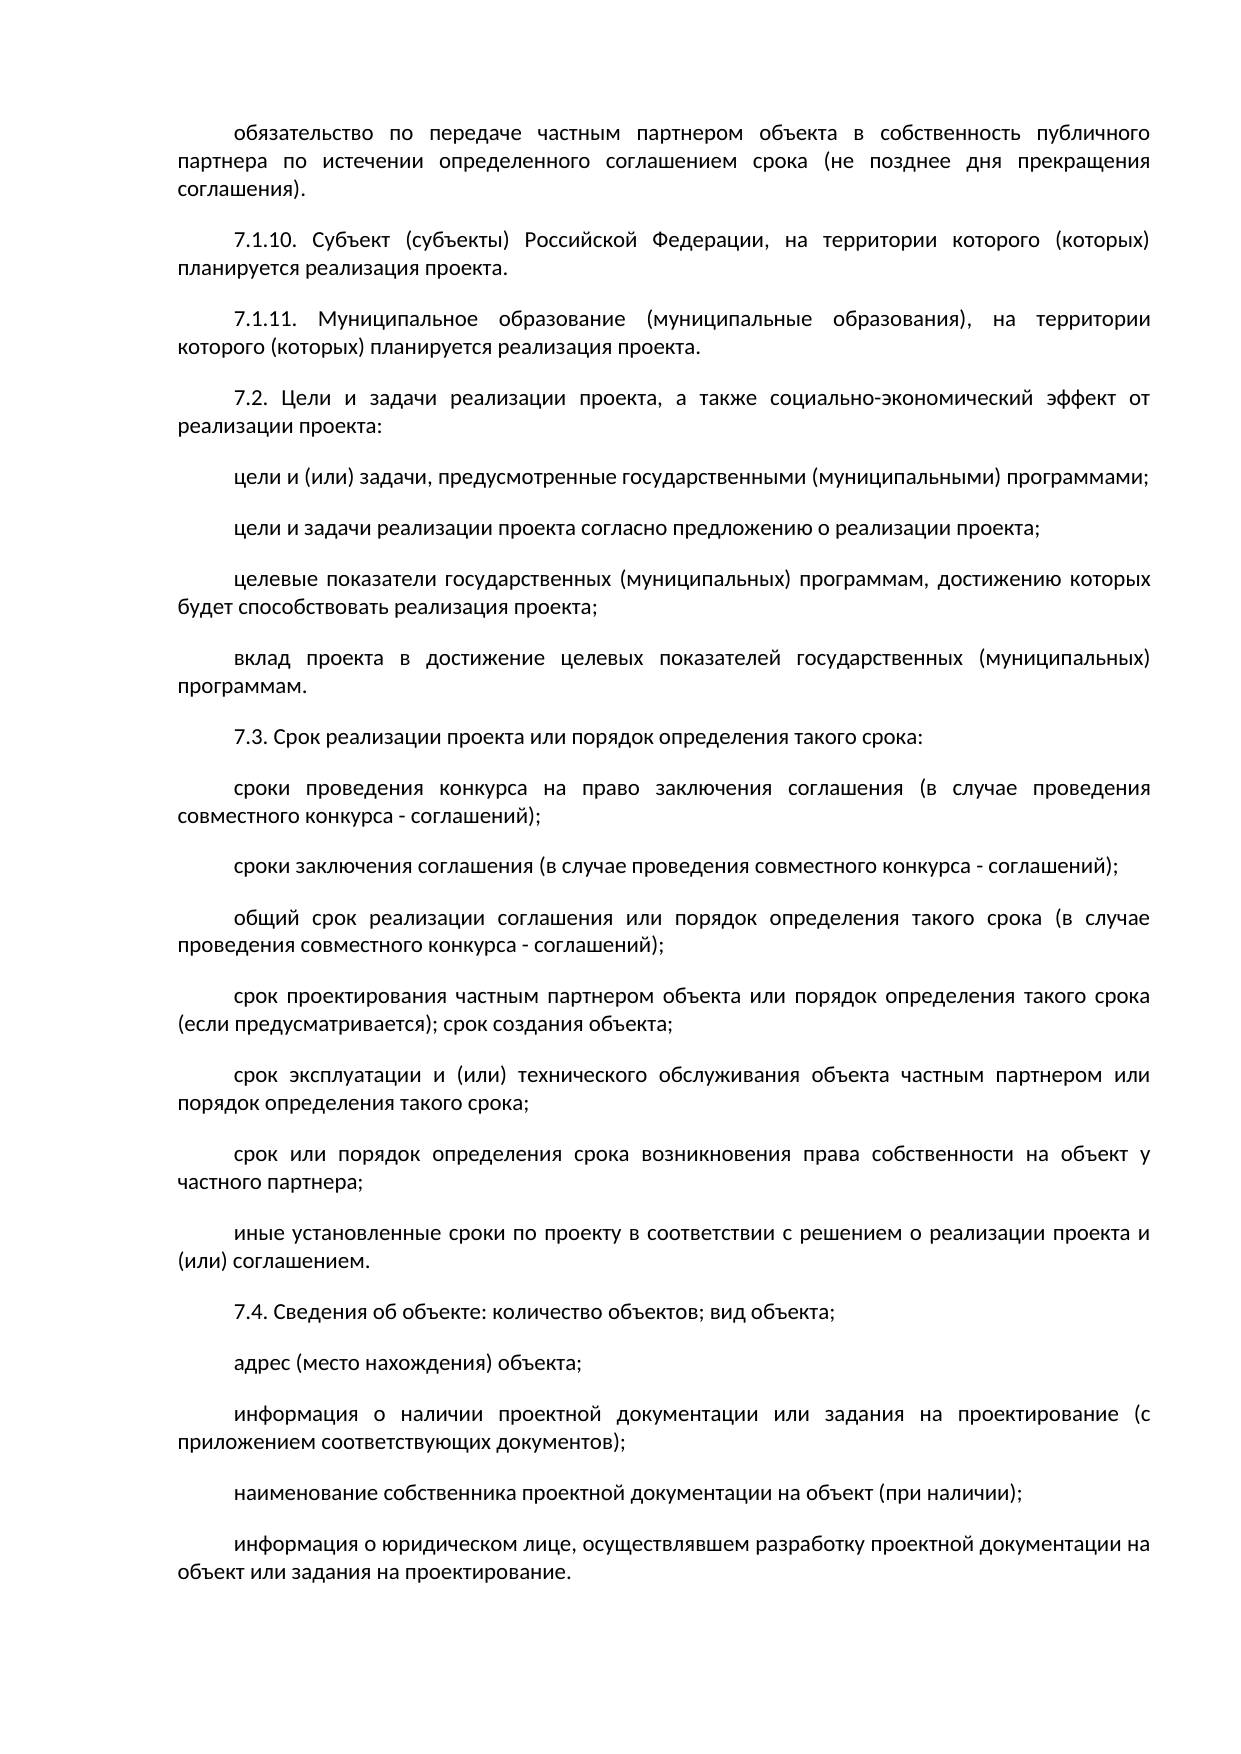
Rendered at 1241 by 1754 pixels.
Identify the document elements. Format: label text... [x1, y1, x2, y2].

text цели и (или) задачи, предусмотренные государственными (муниципальными) программами; [177, 462, 1152, 490]
text сроки заключения соглашения (в случае проведения совместного конкурса - соглашений); [177, 852, 1152, 880]
text адрес (место нахождения) объекта; [177, 1348, 1152, 1376]
text цели и задачи реализации проекта согласно предложению о реализации проекта; [177, 513, 1152, 541]
text целевые показатели государственных (муниципальных) программам, достижению которых будет способствовать реализация проекта; [177, 564, 1152, 620]
text срок или порядок определения срока возникновения права собственности на объект у частного партнера; [177, 1139, 1152, 1196]
text обязательство по передаче частным партнером объекта в собственность публичного партнера по истечении определенного соглашением срока (не позднее дня прекращения соглашения). [177, 118, 1152, 202]
text иные установленные сроки по проекту в соответствии с решением о реализации проекта и (или) соглашением. [177, 1218, 1152, 1274]
text наименование собственника проектной документации на объект (при наличии); [177, 1478, 1152, 1506]
text 7.4. Сведения об объекте: количество объектов; вид объекта; [177, 1297, 1152, 1325]
text 7.3. Срок реализации проекта или порядок определения такого срока: [177, 722, 1152, 750]
text информация о наличии проектной документации или задания на проектирование (с приложением соответствующих документов); [177, 1399, 1152, 1455]
text срок проектирования частным партнером объекта или порядок определения такого срока (если предусматривается); срок создания объекта; [177, 982, 1152, 1038]
text информация о юридическом лице, осуществлявшем разработку проектной документации на объект или задания на проектирование. [177, 1529, 1152, 1585]
text сроки проведения конкурса на право заключения соглашения (в случае проведения совместного конкурса - соглашений); [177, 773, 1152, 829]
text срок эксплуатации и (или) технического обслуживания объекта частным партнером или порядок определения такого срока; [177, 1061, 1152, 1117]
text общий срок реализации соглашения или порядок определения такого срока (в случае проведения совместного конкурса - соглашений); [177, 903, 1152, 959]
text 7.1.11. Муниципальное образование (муниципальные образования), на территории которого (которых) планируется реализация проекта. [177, 304, 1152, 360]
text 7.2. Цели и задачи реализации проекта, а также социально-экономический эффект от реализации проекта: [177, 383, 1152, 439]
text 7.1.10. Субъект (субъекты) Российской Федерации, на территории которого (которых) планируется реализация проекта. [177, 225, 1152, 281]
text вклад проекта в достижение целевых показателей государственных (муниципальных) программам. [177, 643, 1152, 699]
